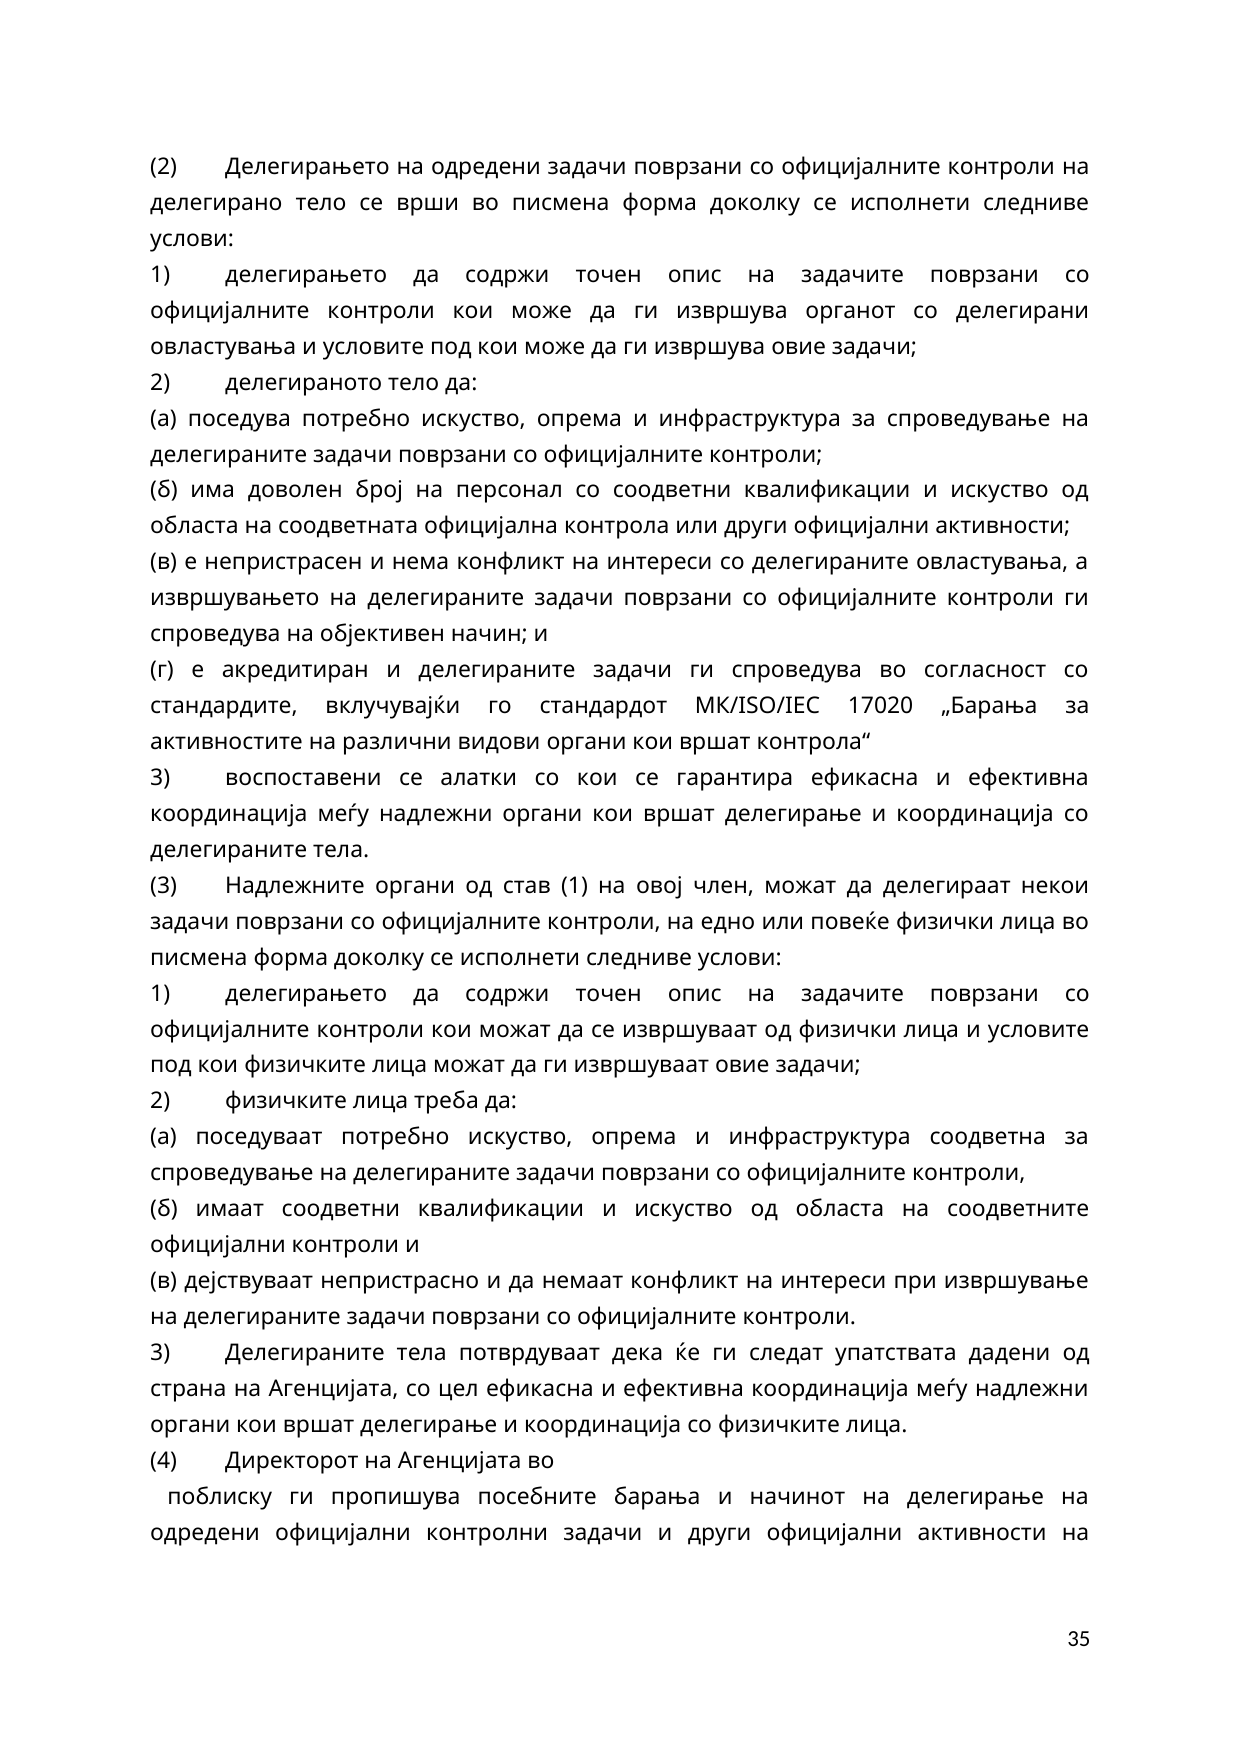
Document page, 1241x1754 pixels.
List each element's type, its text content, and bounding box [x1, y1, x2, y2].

text (г) е акредитиран и делегираните задачи ги спроведува во согласност со стандардите, вклучувајќи го стандардот МК/ISO/IEC 17020 „Барања за активностите на различни видови органи кои вршат контрола“ [150, 653, 1090, 756]
text 2) делегираното тело да: [150, 366, 1090, 397]
text 3) воспоставени се алатки со кои се гарантира ефикасна и ефективна координација меѓу надлежни органи кои вршат делегирање и координација со делегираните тела. [150, 761, 1090, 864]
text (а) поседуваат потребно искуство, опрема и инфраструктура соодветна за спроведување на делегираните задачи поврзани со официјалните контроли, [150, 1120, 1090, 1187]
text (в) дејствуваат непристрасно и да немаат конфликт на интереси при извршување на делегираните задачи поврзани со официјалните контроли. [150, 1264, 1090, 1331]
text (4) Директорот на Агенцијата во [150, 1444, 1090, 1475]
text (2) Делегирањето на одредени задачи поврзани со официјалните контроли на делегирано тело се врши во писмена форма доколку се исполнети следниве услови: [150, 150, 1090, 253]
text 1) делегирањето да содржи точен опис на задачите поврзани со официјалните контроли кои може да ги извршува органот со делегирани овластувања и условите под кои може да ги извршува овие задачи; [150, 258, 1090, 361]
text (а) поседува потребно искуство, опрема и инфраструктура за спроведување на делегираните задачи поврзани со официјалните контроли; [150, 402, 1090, 469]
text 2) физичките лица треба да: [150, 1084, 1090, 1116]
text (б) има доволен број на персонал со соодветни квалификации и искуство од областа на соодветната официјална контрола или други официјални активности; [150, 473, 1090, 541]
text (в) е непристрасен и нема конфликт на интереси со делегираните овластувања, а извршувањето на делегираните задачи поврзани со официјалните контроли ги спроведува на објективен начин; и [150, 545, 1090, 648]
text (3) Надлежните органи од став (1) на овој член, можат да делегираат некои задачи поврзани со официјалните контроли, на едно или повеќе физички лица во писмена форма доколку се исполнети следниве услови: [150, 869, 1090, 972]
text 3) Делегираните тела потврдуваат дека ќе ги следат упатствата дадени од страна на Агенцијата, со цел ефикасна и ефективна координација меѓу надлежни органи кои вршат делегирање и координација со физичките лица. [150, 1336, 1090, 1439]
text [150, 1480, 1090, 1547]
text (б) имаат соодветни квалификации и искуство од областа на соодветните официјални контроли и [150, 1192, 1090, 1259]
text 1) делегирањето да содржи точен опис на задачите поврзани со официјалните контроли кои можат да се извршуваат од физички лица и условите под кои физичките лица можат да ги извршуваат овие задачи; [150, 977, 1090, 1080]
